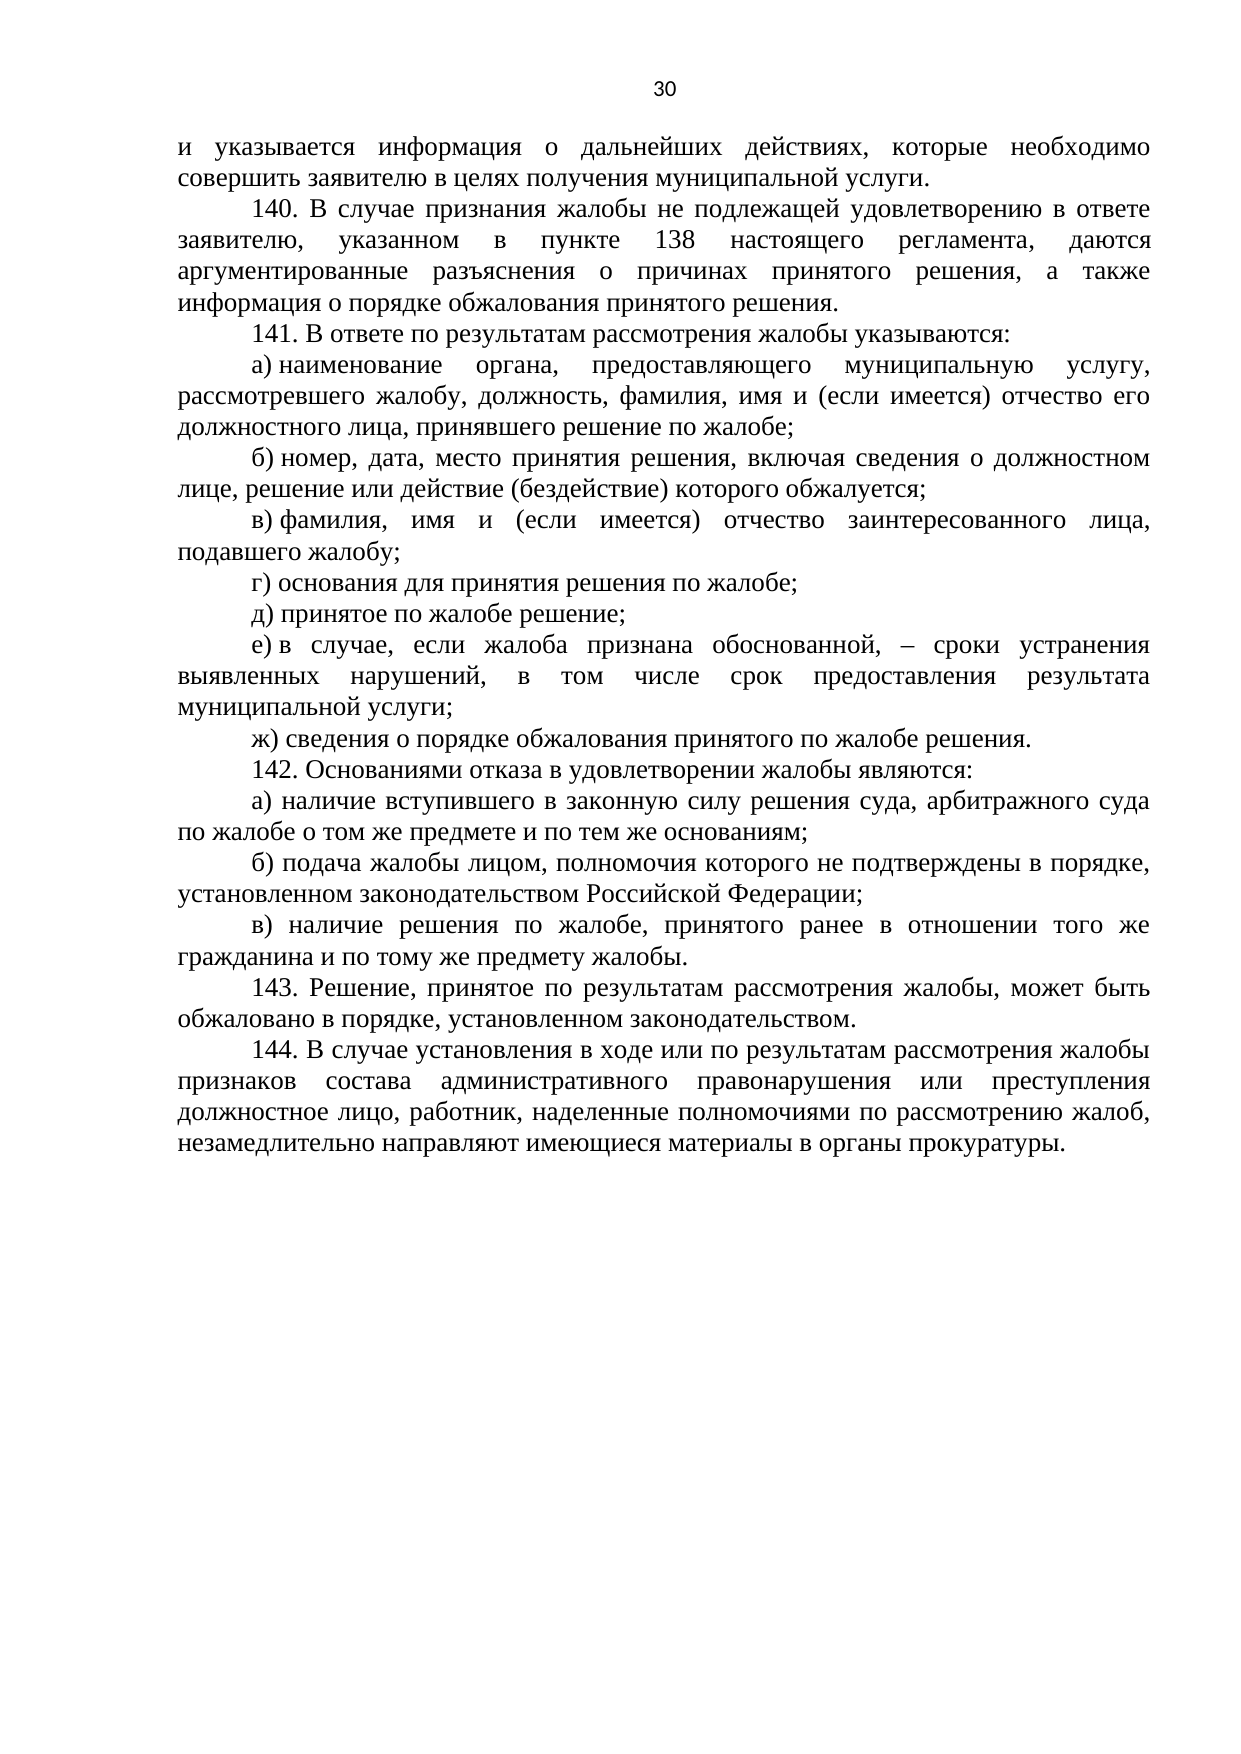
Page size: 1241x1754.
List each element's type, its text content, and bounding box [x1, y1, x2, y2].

text в) наличие решения по жалобе, принятого ранее в отношении того же гражданина и по тому же предмету жалобы. [177, 908, 1152, 971]
text 144. В случае установления в ходе или по результатам рассмотрения жалобы признаков состава административного правонарушения или преступления должностное лицо, работник, наделенные полномочиями по рассмотрению жалоб, незамедлительно направляют имеющиеся материалы в органы прокуратуры. [177, 1033, 1152, 1158]
text а) наличие вступившего в законную силу решения суда, арбитражного суда по жалобе о том же предмете и по тем же основаниям; [177, 784, 1152, 846]
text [177, 130, 1152, 192]
text 141. В ответе по результатам рассмотрения жалобы указываются: [177, 317, 1152, 348]
text 142. Основаниями отказа в удовлетворении жалобы являются: [177, 753, 1152, 784]
text а) наименование органа, предоставляющего муниципальную услугу, рассмотревшего жалобу, должность, фамилия, имя и (если имеется) отчество его должностного лица, принявшего решение по жалобе; [177, 348, 1152, 441]
text 140. В случае признания жалобы не подлежащей удовлетворению в ответе заявителю, указанном в пункте 138 настоящего регламента, даются аргументированные разъяснения о причинах принятого решения, а также информация о порядке обжалования принятого решения. [177, 192, 1152, 317]
text б) подача жалобы лицом, полномочия которого не подтверждены в порядке, установленном законодательством Российской Федерации; [177, 846, 1152, 908]
text ж) сведения о порядке обжалования принятого по жалобе решения. [177, 722, 1152, 753]
text г) основания для принятия решения по жалобе; [177, 566, 1152, 597]
text 143. Решение, принятое по результатам рассмотрения жалобы, может быть обжаловано в порядке, установленном законодательством. [177, 971, 1152, 1033]
text е) в случае, если жалоба признана обоснованной, – сроки устранения выявленных нарушений, в том числе срок предоставления результата муниципальной услуги; [177, 628, 1152, 722]
text в) фамилия, имя и (если имеется) отчество заинтересованного лица, подавшего жалобу; [177, 504, 1152, 566]
text д) принятое по жалобе решение; [177, 597, 1152, 628]
text б) номер, дата, место принятия решения, включая сведения о должностном лице, решение или действие (бездействие) которого обжалуется; [177, 441, 1152, 504]
